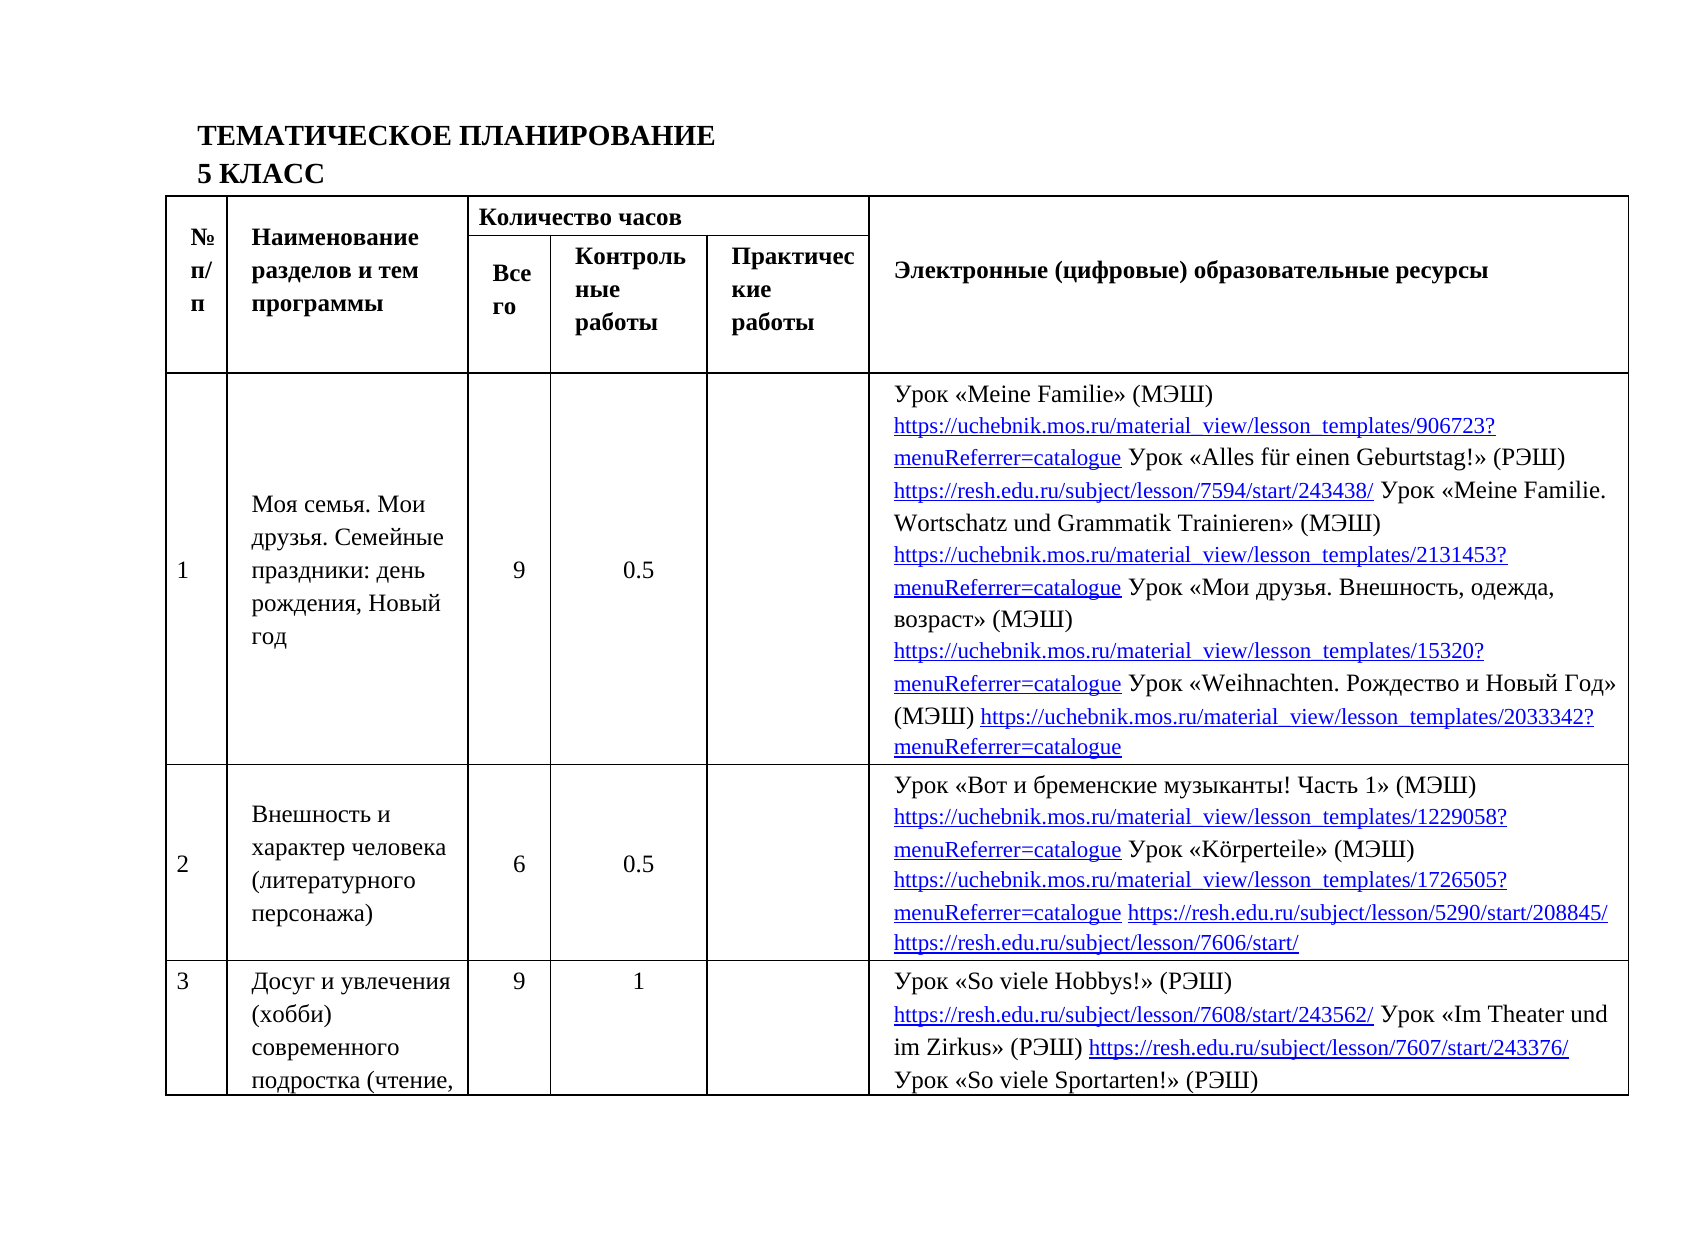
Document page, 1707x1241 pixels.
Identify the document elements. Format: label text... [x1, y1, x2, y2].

table_cell Урок «Meine Familie» (МЭШ) https://uchebnik.mos.ru/material_view/lesson_templates/906723?menuReferrer=catalogue Урок «Alles für einen Geburtstag!» (РЭШ) https://resh.edu.ru/subject/lesson/7594/start/243438/ Урок «Meine Familie. Wortschatz und Grammatik Trainieren» (МЭШ) https://uchebnik.mos.ru/material_view/lesson_templates/2131453?menuReferrer=catalogue Урок «Мои друзья. Внешность, одежда, возраст» (МЭШ) https://uchebnik.mos.ru/material_view/lesson_templates/15320?menuReferrer=catalogue Урок «Weihnachten. Рождество и Новый Год» (МЭШ) https://uchebnik.mos.ru/material_view/lesson_templates/2033342?menuReferrer=catalogue [870, 374, 1628, 764]
table_header № п/п [167, 197, 226, 372]
table_cell 9 [469, 961, 550, 1094]
table_cell Практические работы [708, 236, 868, 372]
text ТЕМАТИЧЕСКОЕ ПЛАНИРОВАНИЕ [190, 118, 1618, 152]
table_cell Контрольные работы [551, 236, 706, 372]
table_header Наименование разделов и тем программы [228, 197, 467, 372]
table_cell 6 [469, 765, 550, 960]
table_cell Внешность и характер человека (литературного персонажа) [228, 765, 467, 960]
table_cell [708, 765, 868, 960]
table_cell 1 [551, 961, 706, 1094]
text 5 КЛАСС [190, 157, 1618, 190]
table_cell 0.5 [551, 765, 706, 960]
table_header Количество часов [469, 197, 868, 234]
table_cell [228, 961, 467, 1094]
table_cell 0.5 [551, 374, 706, 764]
table_cell 2 [167, 765, 226, 960]
table_cell 1 [167, 374, 226, 764]
table_cell Урок «Вот и бременские музыканты! Часть 1» (МЭШ) https://uchebnik.mos.ru/material_view/lesson_templates/1229058?menuReferrer=catalogue Урок «Körperteile» (МЭШ) https://uchebnik.mos.ru/material_view/lesson_templates/1726505?menuReferrer=catalogue https://resh.edu.ru/subject/lesson/5290/start/208845/ https://resh.edu.ru/subject/lesson/7606/start/ [870, 765, 1628, 960]
table_header Электронные (цифровые) образовательные ресурсы [870, 197, 1628, 372]
table_cell Моя семья. Мои друзья. Семейные праздники: день рождения, Новый год [228, 374, 467, 764]
table_cell [708, 961, 868, 1094]
table_cell Всего [469, 236, 550, 372]
table_cell 9 [469, 374, 550, 764]
table_cell [708, 374, 868, 764]
table_cell 3 [167, 961, 226, 1094]
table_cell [870, 961, 1628, 1094]
